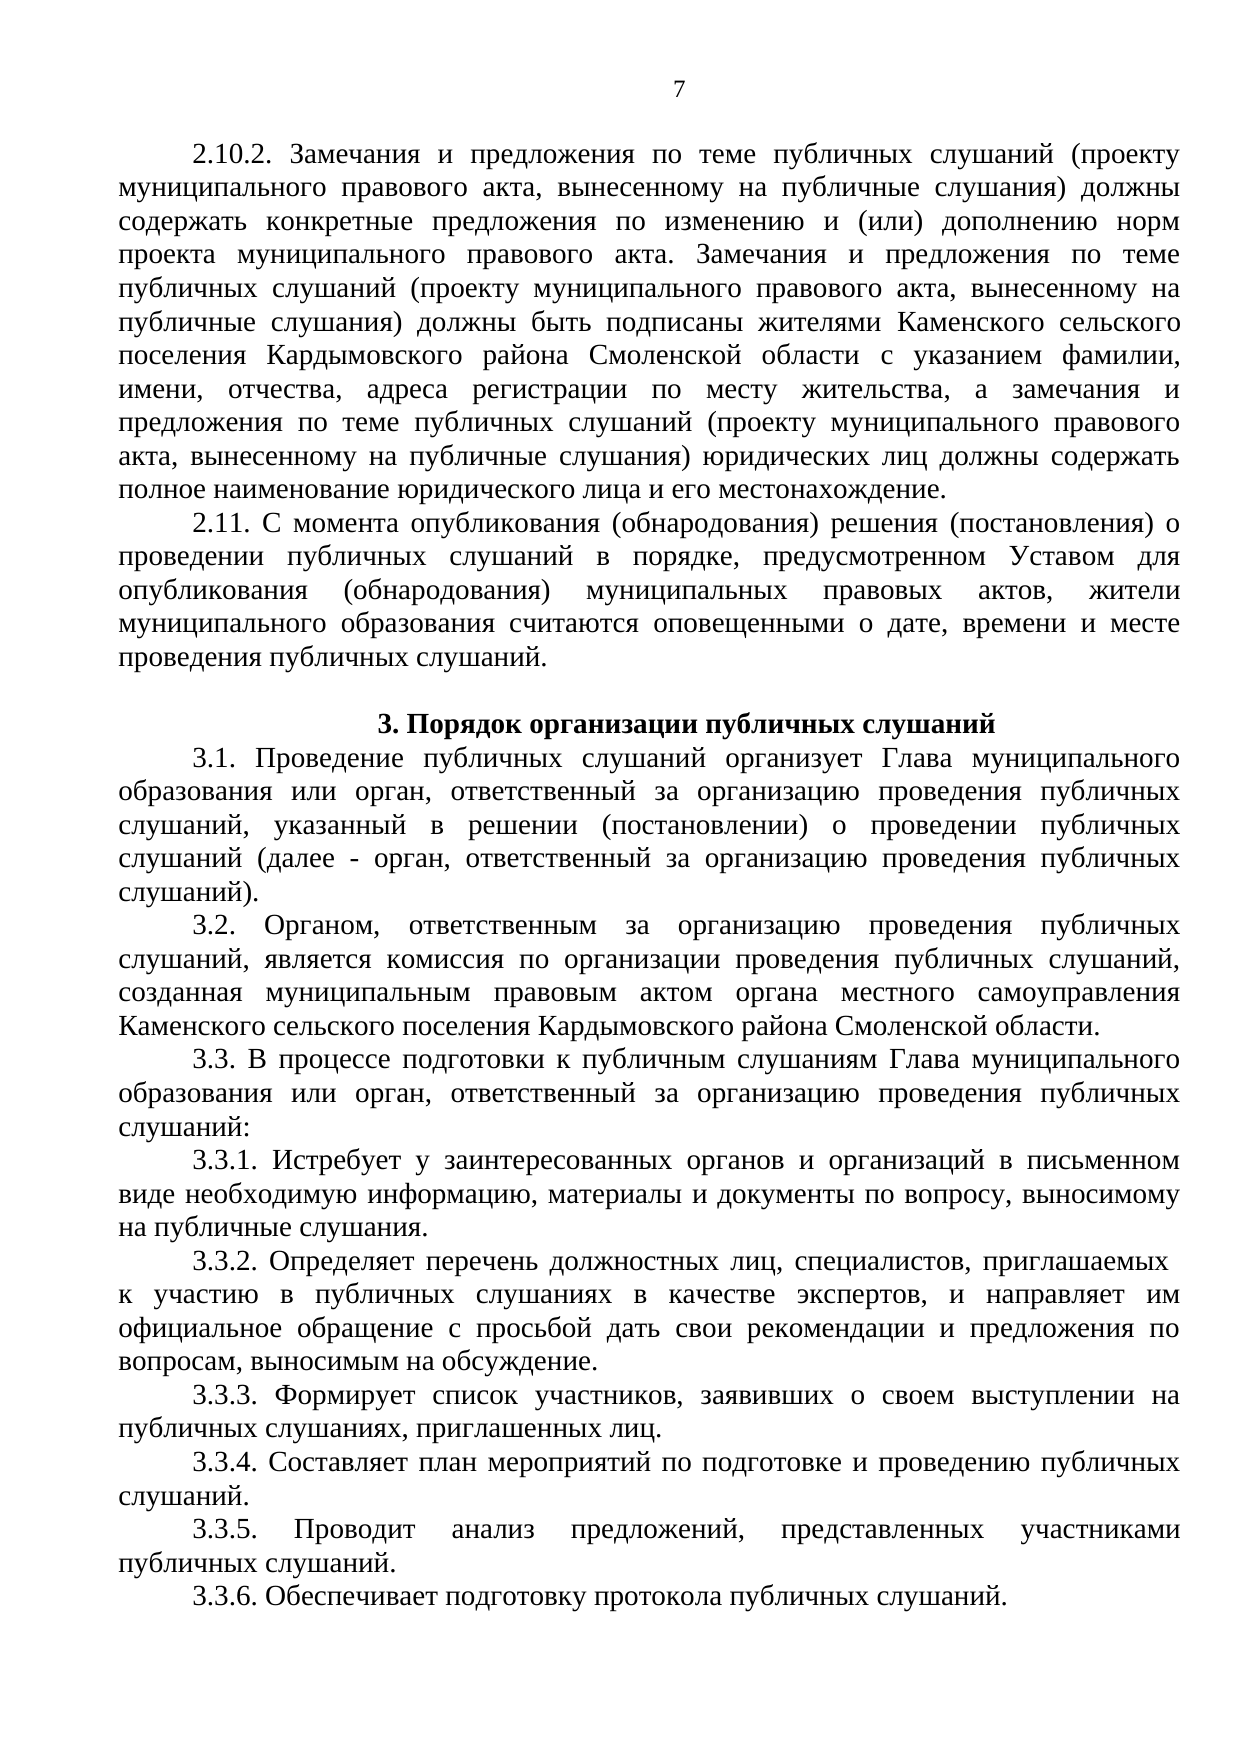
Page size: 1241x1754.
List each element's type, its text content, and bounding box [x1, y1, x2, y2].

text 3.2. Органом, ответственным за организацию проведения публичных слушаний, является комиссия по организации проведения публичных слушаний, созданная муниципальным правовым актом органа местного самоуправления Каменского сельского поселения Кардымовского района Смоленской области. [118, 907, 1181, 1042]
text 3.3. В процессе подготовки к публичным слушаниям Глава муниципального образования или орган, ответственный за организацию проведения публичных слушаний: [118, 1042, 1181, 1142]
text 2.10.2. Замечания и предложения по теме публичных слушаний (проекту муниципального правового акта, вынесенному на публичные слушания) должны содержать конкретные предложения по изменению и (или) дополнению норм проекта муниципального правового акта. Замечания и предложения по теме публичных слушаний (проекту муниципального правового акта, вынесенному на публичные слушания) должны быть подписаны жителями Каменского сельского поселения Кардымовского района Смоленской области с указанием фамилии, имени, отчества, адреса регистрации по месту жительства, а замечания и предложения по теме публичных слушаний (проекту муниципального правового акта, вынесенному на публичные слушания) юридических лиц должны содержать полное наименование юридического лица и его местонахождение. [118, 136, 1181, 505]
text 2.11. С момента опубликования (обнародования) решения (постановления) о проведении публичных слушаний в порядке, предусмотренном Уставом для опубликования (обнародования) муниципальных правовых актов, жители муниципального образования считаются оповещенными о дате, времени и месте проведения публичных слушаний. [118, 505, 1181, 673]
text 3.3.6. Обеспечивает подготовку протокола публичных слушаний. [118, 1578, 1181, 1612]
text 3.3.2. Определяет перечень должностных лиц, специалистов, приглашаемых к участию в публичных слушаниях в качестве экспертов, и направляет им официальное обращение с просьбой дать свои рекомендации и предложения по вопросам, выносимым на обсуждение. [118, 1243, 1181, 1377]
subtitle 3. Порядок организации публичных слушаний [118, 706, 1181, 740]
text 3.3.5. Проводит анализ предложений, представленных участниками публичных слушаний. [118, 1511, 1181, 1578]
text 3.3.4. Составляет план мероприятий по подготовке и проведению публичных слушаний. [118, 1444, 1181, 1511]
text 3.1. Проведение публичных слушаний организует Глава муниципального образования или орган, ответственный за организацию проведения публичных слушаний, указанный в решении (постановлении) о проведении публичных слушаний (далее - орган, ответственный за организацию проведения публичных слушаний). [118, 740, 1181, 907]
text 3.3.3. Формирует список участников, заявивших о своем выступлении на публичных слушаниях, приглашенных лиц. [118, 1377, 1181, 1444]
text 3.3.1. Истребует у заинтересованных органов и организаций в письменном виде необходимую информацию, материалы и документы по вопросу, выносимому на публичные слушания. [118, 1142, 1181, 1243]
